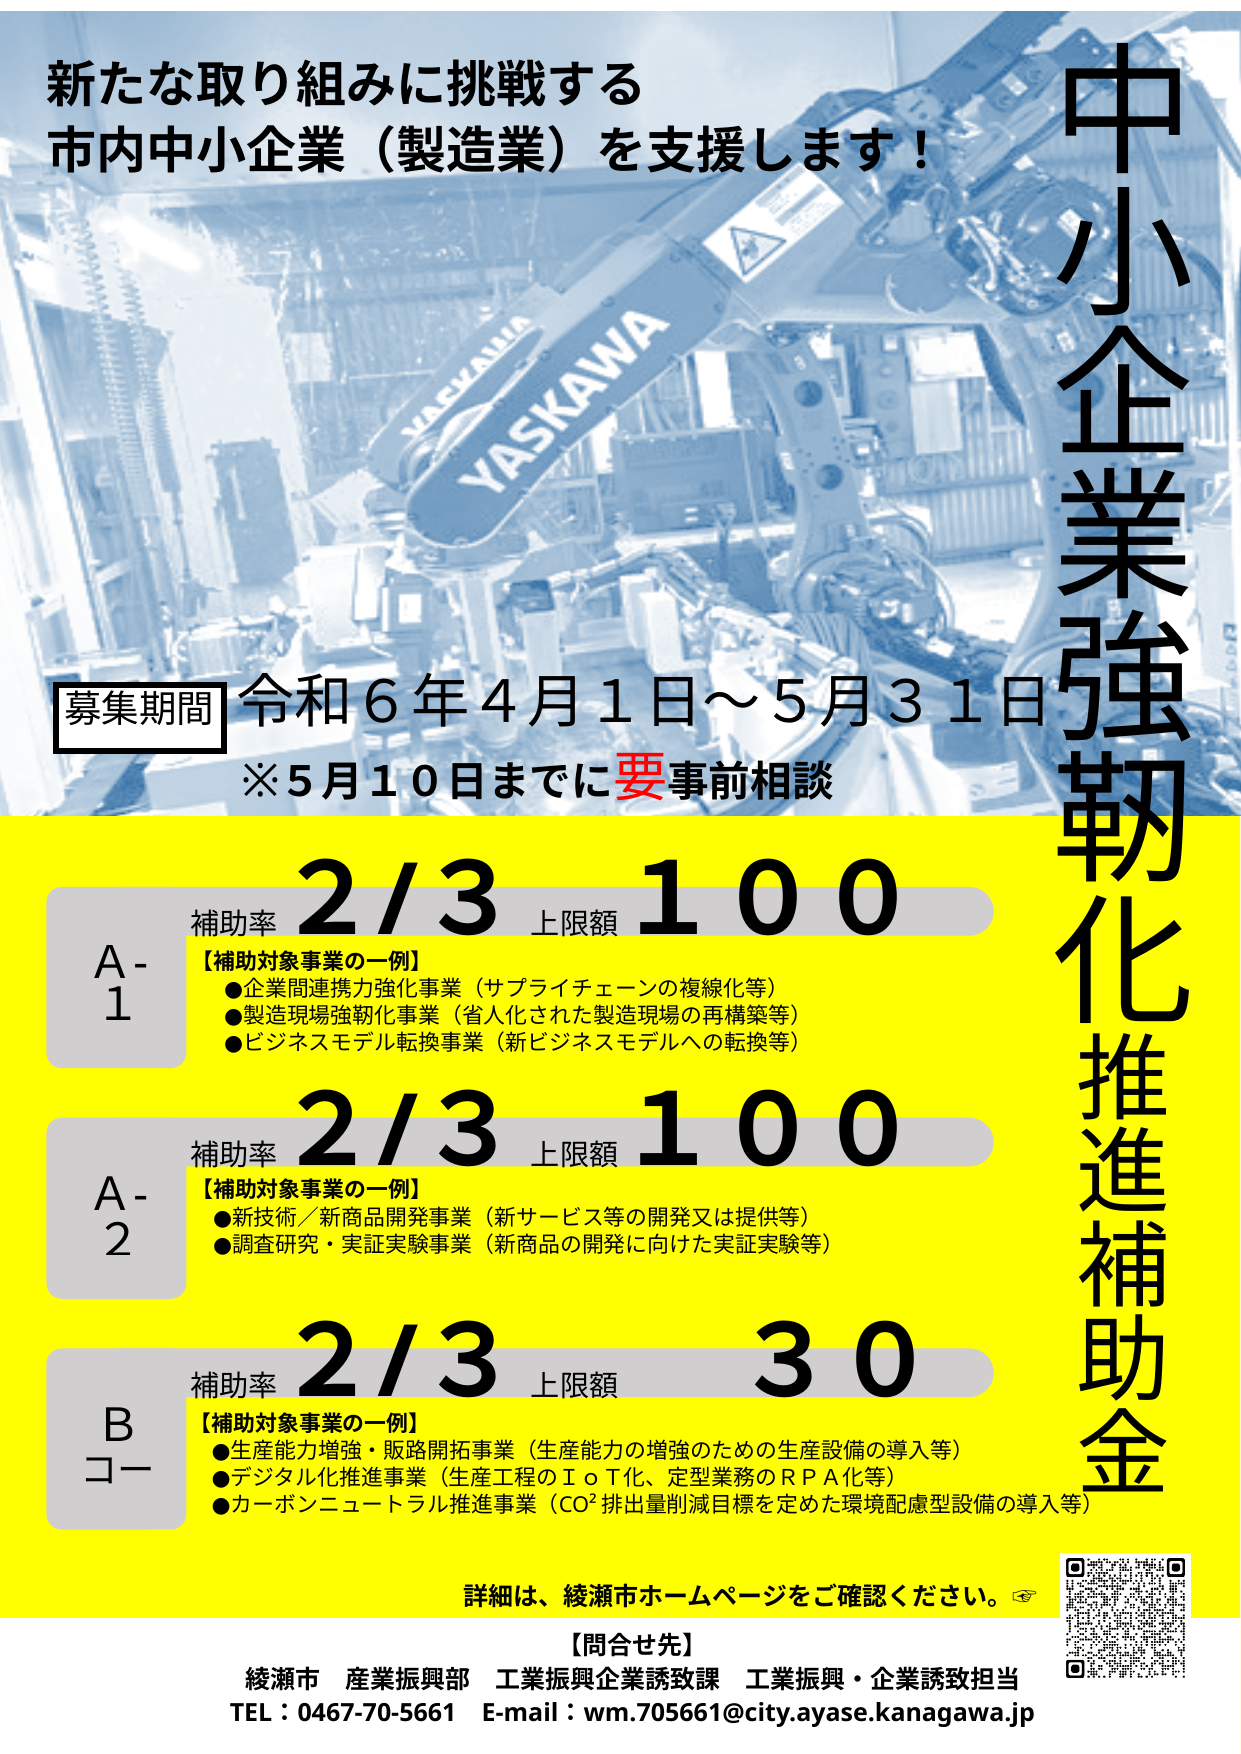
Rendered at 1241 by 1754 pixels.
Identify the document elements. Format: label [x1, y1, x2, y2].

picture [1060, 1553, 1191, 1682]
